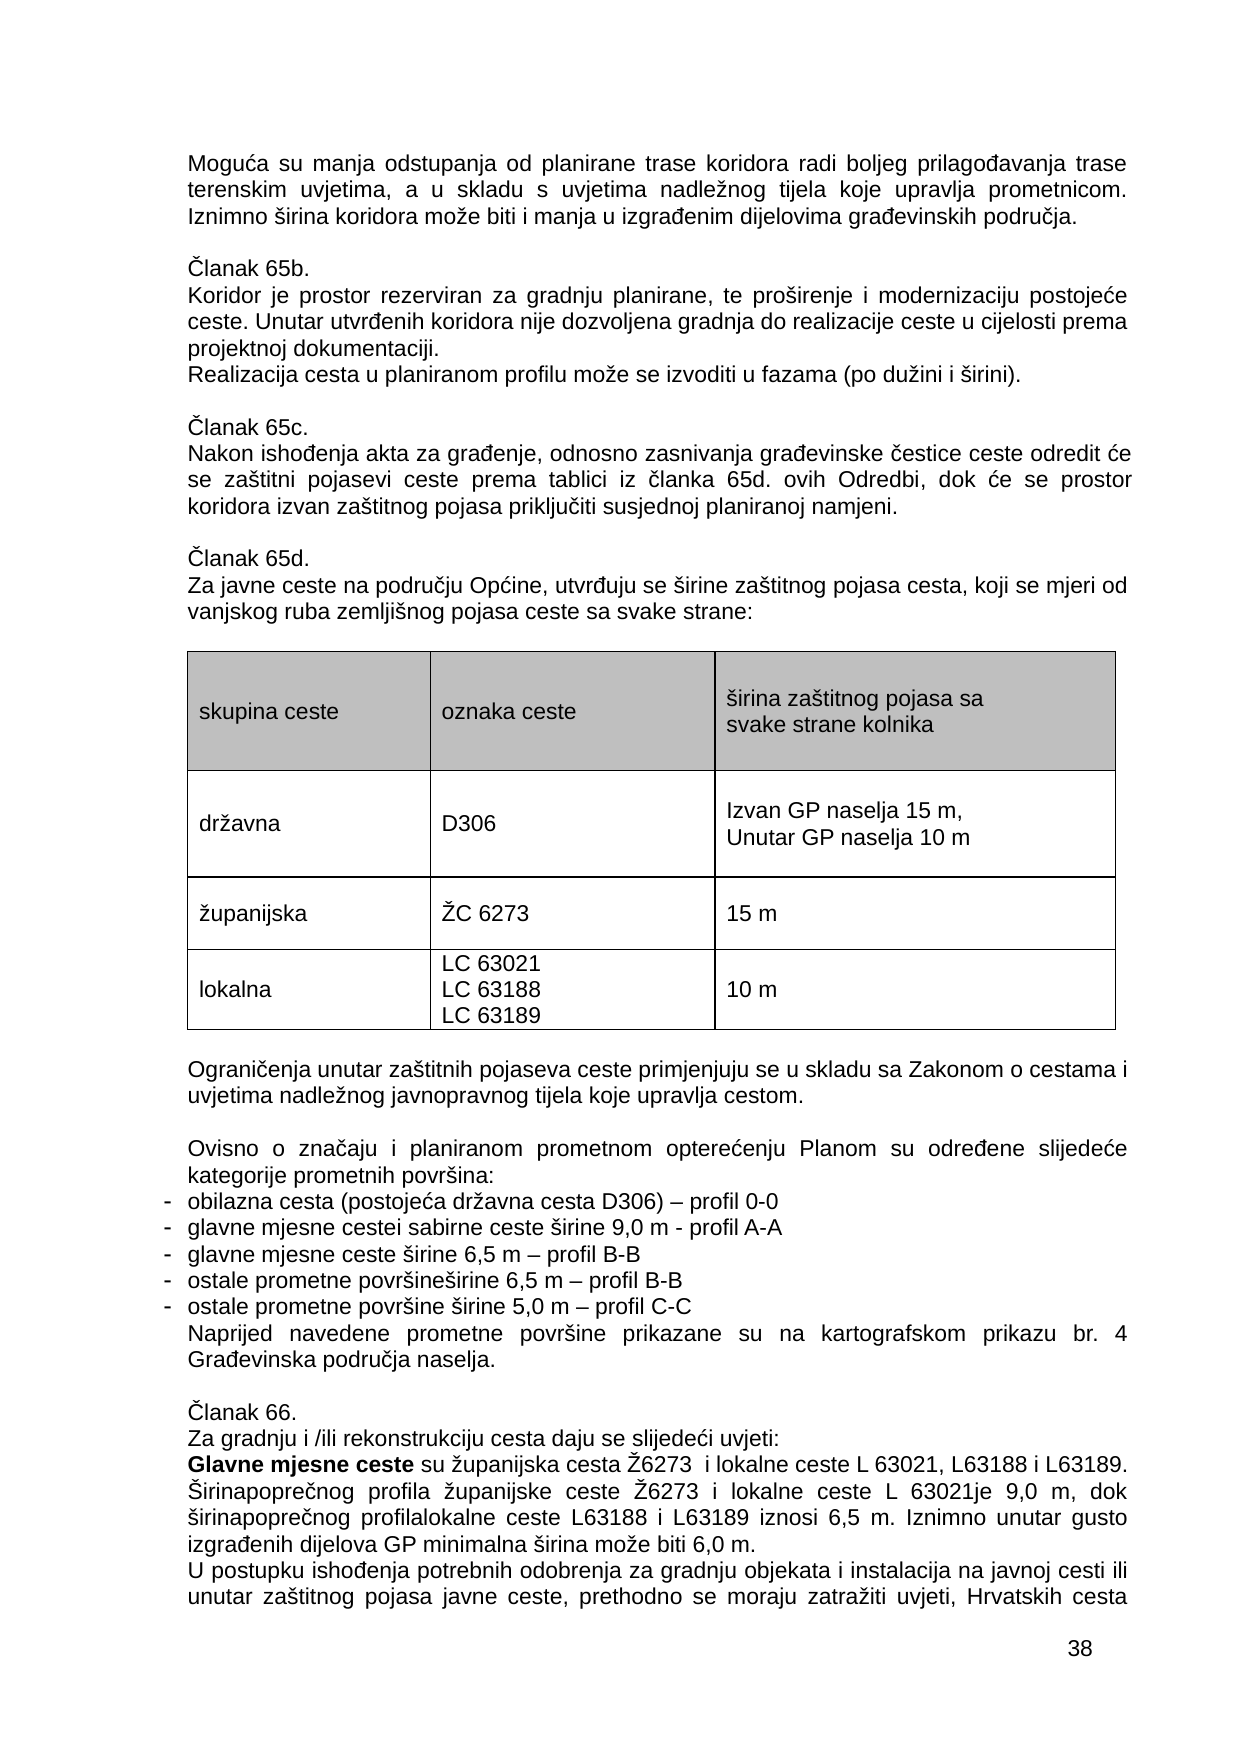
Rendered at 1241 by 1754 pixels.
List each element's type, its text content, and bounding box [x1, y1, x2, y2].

table_cell D306 [431, 771, 714, 876]
text Članak 66. [187, 1399, 1128, 1425]
table_header oznaka ceste [431, 652, 714, 770]
text Za gradnju i /ili rekonstrukciju cesta daju se slijedeći uvjeti: [187, 1425, 1128, 1451]
text Članak 65d. [187, 545, 1128, 572]
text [187, 1557, 1128, 1609]
list glavne mjesne ceste širine 6,5 m – profil B-B [164, 1241, 1128, 1267]
table_cell LC 63021 LC 63188 LC 63189 [431, 950, 714, 1029]
table_header širina zaštitnog pojasa sa svake strane kolnika [716, 652, 1115, 770]
list ostale prometne površine širine 5,0 m – profil C-C [164, 1293, 1128, 1320]
text Koridor je prostor rezerviran za gradnju planirane, te proširenje i modernizaciju postojeće ceste. Unutar utvrđenih koridora nije dozvoljena gradnja do realizacije ceste u cijelosti prema projektnoj dokumentaciji. [187, 282, 1128, 361]
table_cell 15 m [716, 878, 1115, 949]
text Ovisno o značaju i planiranom prometnom opterećenju Planom su određene slijedeće kategorije prometnih površina: [187, 1135, 1128, 1188]
list obilazna cesta (postojeća državna cesta D306) – profil 0-0 [164, 1188, 1128, 1214]
list ostale prometne površineširine 6,5 m – profil B-B [164, 1267, 1128, 1293]
table_cell državna [188, 771, 430, 876]
text Realizacija cesta u planiranom profilu može se izvoditi u fazama (po dužini i širini). [187, 361, 1128, 387]
text Članak 65b. [187, 255, 1128, 282]
text Nakon ishođenja akta za građenje, odnosno zasnivanja građevinske čestice ceste odredit će se zaštitni pojasevi ceste prema tablici iz članka 65d. ovih Odredbi, dok će se prostor koridora izvan zaštitnog pojasa priključiti susjednoj planiranoj namjeni. [187, 440, 1132, 519]
table_header skupina ceste [188, 652, 430, 770]
text Članak 65c. [187, 413, 1128, 440]
table_cell 10 m [716, 950, 1115, 1029]
text Moguća su manja odstupanja od planirane trase koridora radi boljeg prilagođavanja trase terenskim uvjetima, a u skladu s uvjetima nadležnog tijela koje upravlja prometnicom. Iznimno širina koridora može biti i manja u izgrađenim dijelovima građevinskih područja. [187, 150, 1128, 229]
list glavne mjesne cestei sabirne ceste širine 9,0 m - profil A-A [164, 1214, 1128, 1241]
text Glavne mjesne ceste su županijska cesta Ž6273 i lokalne ceste L 63021, L63188 i L63189. Širinapoprečnog profila županijske ceste Ž6273 i lokalne ceste L 63021je 9,0 m, dok širinapoprečnog profilalokalne ceste L63188 i L63189 iznosi 6,5 m. Iznimno unutar gusto izgrađenih dijelova GP minimalna širina može biti 6,0 m. [187, 1451, 1128, 1557]
table_cell ŽC 6273 [431, 878, 714, 949]
text Ograničenja unutar zaštitnih pojaseva ceste primjenjuju se u skladu sa Zakonom o cestama i uvjetima nadležnog javnopravnog tijela koje upravlja cestom. [187, 1056, 1128, 1109]
text Naprijed navedene prometne površine prikazane su na kartografskom prikazu br. 4 Građevinska područja naselja. [187, 1320, 1128, 1372]
table_cell lokalna [188, 950, 430, 1029]
text Za javne ceste na području Općine, utvrđuju se širine zaštitnog pojasa cesta, koji se mjeri od vanjskog ruba zemljišnog pojasa ceste sa svake strane: [187, 572, 1128, 624]
table_cell županijska [188, 878, 430, 949]
table_cell Izvan GP naselja 15 m, Unutar GP naselja 10 m [716, 771, 1115, 876]
